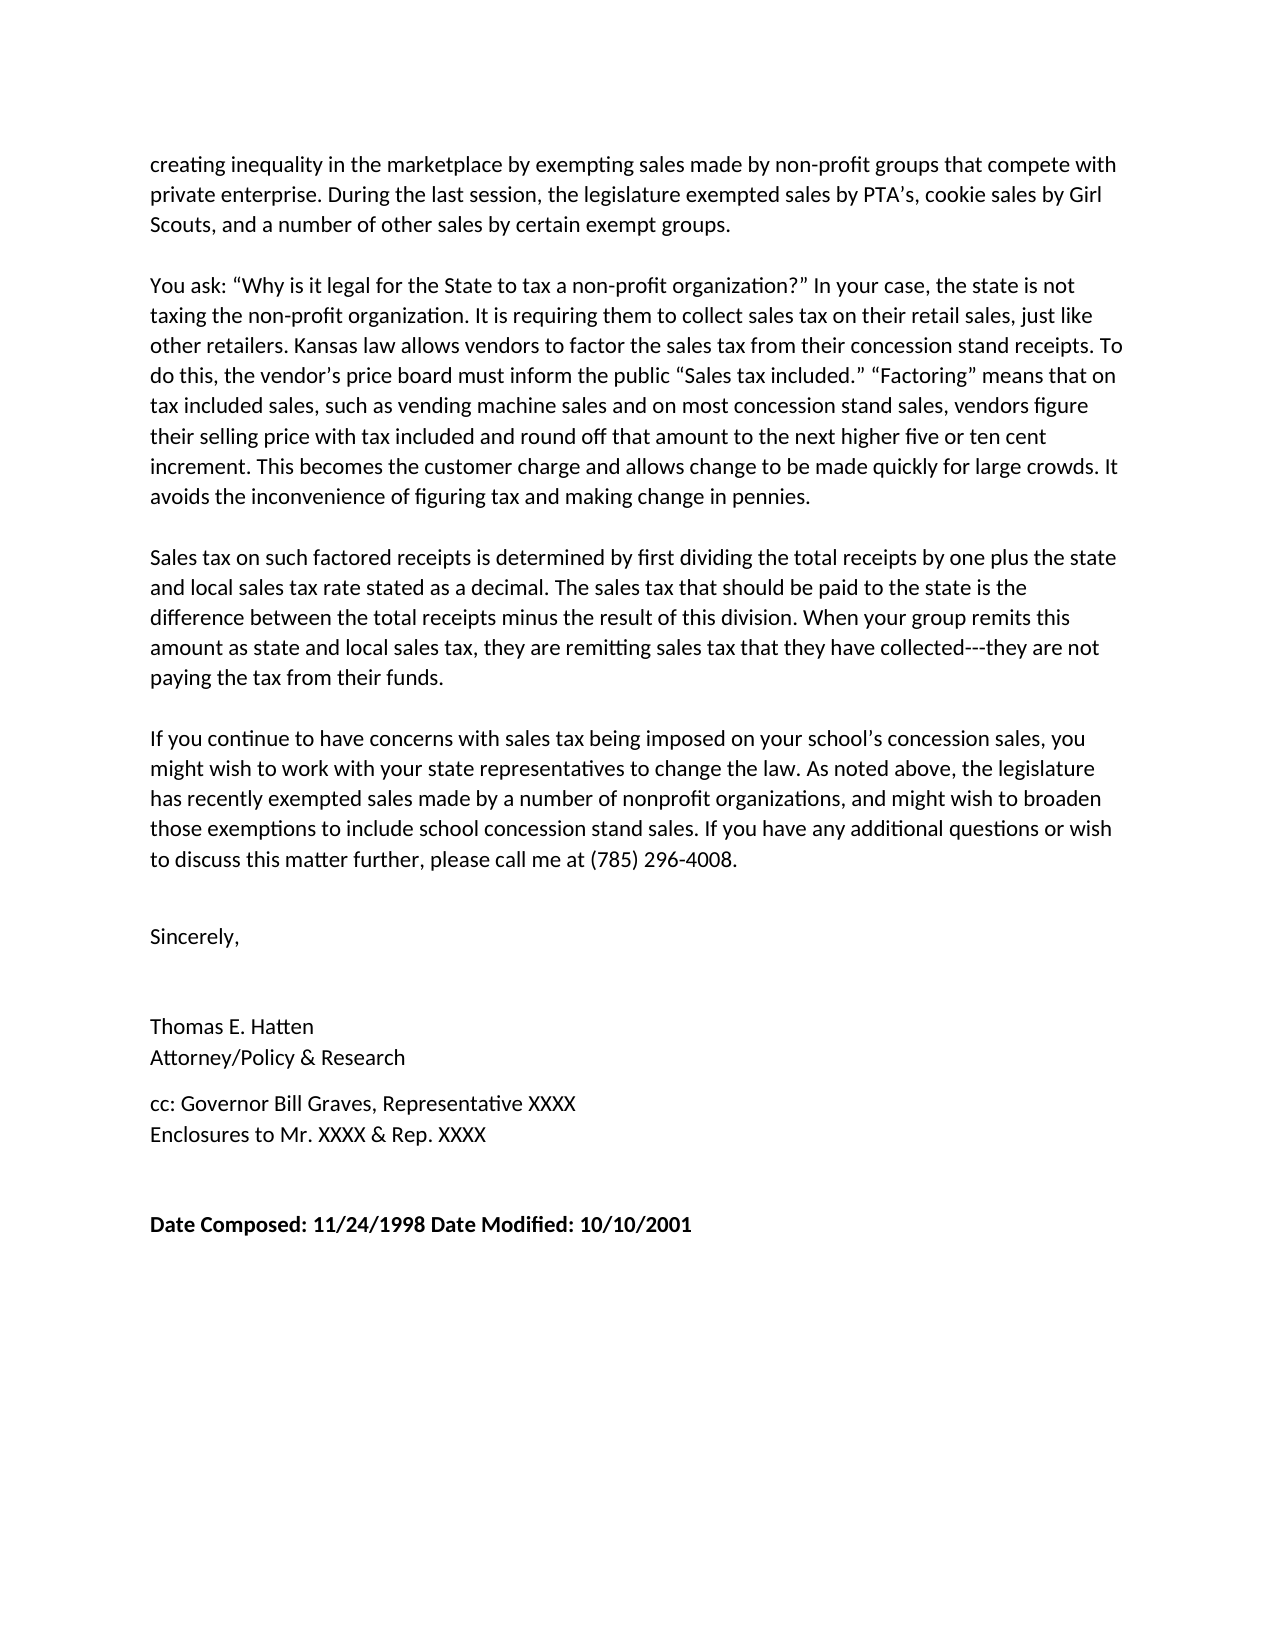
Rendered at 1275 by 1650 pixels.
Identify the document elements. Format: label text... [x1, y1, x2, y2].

text cc: Governor Bill Graves, Representative XXXX Enclosures to Mr. XXXX & Rep. XXXX Date Composed: 11/24/1998 Date Modified: 10/10/2001 [150, 1089, 1125, 1238]
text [150, 150, 1125, 873]
text Sincerely, Thomas E. Hatten Attorney/Policy & Research [150, 892, 1125, 1071]
